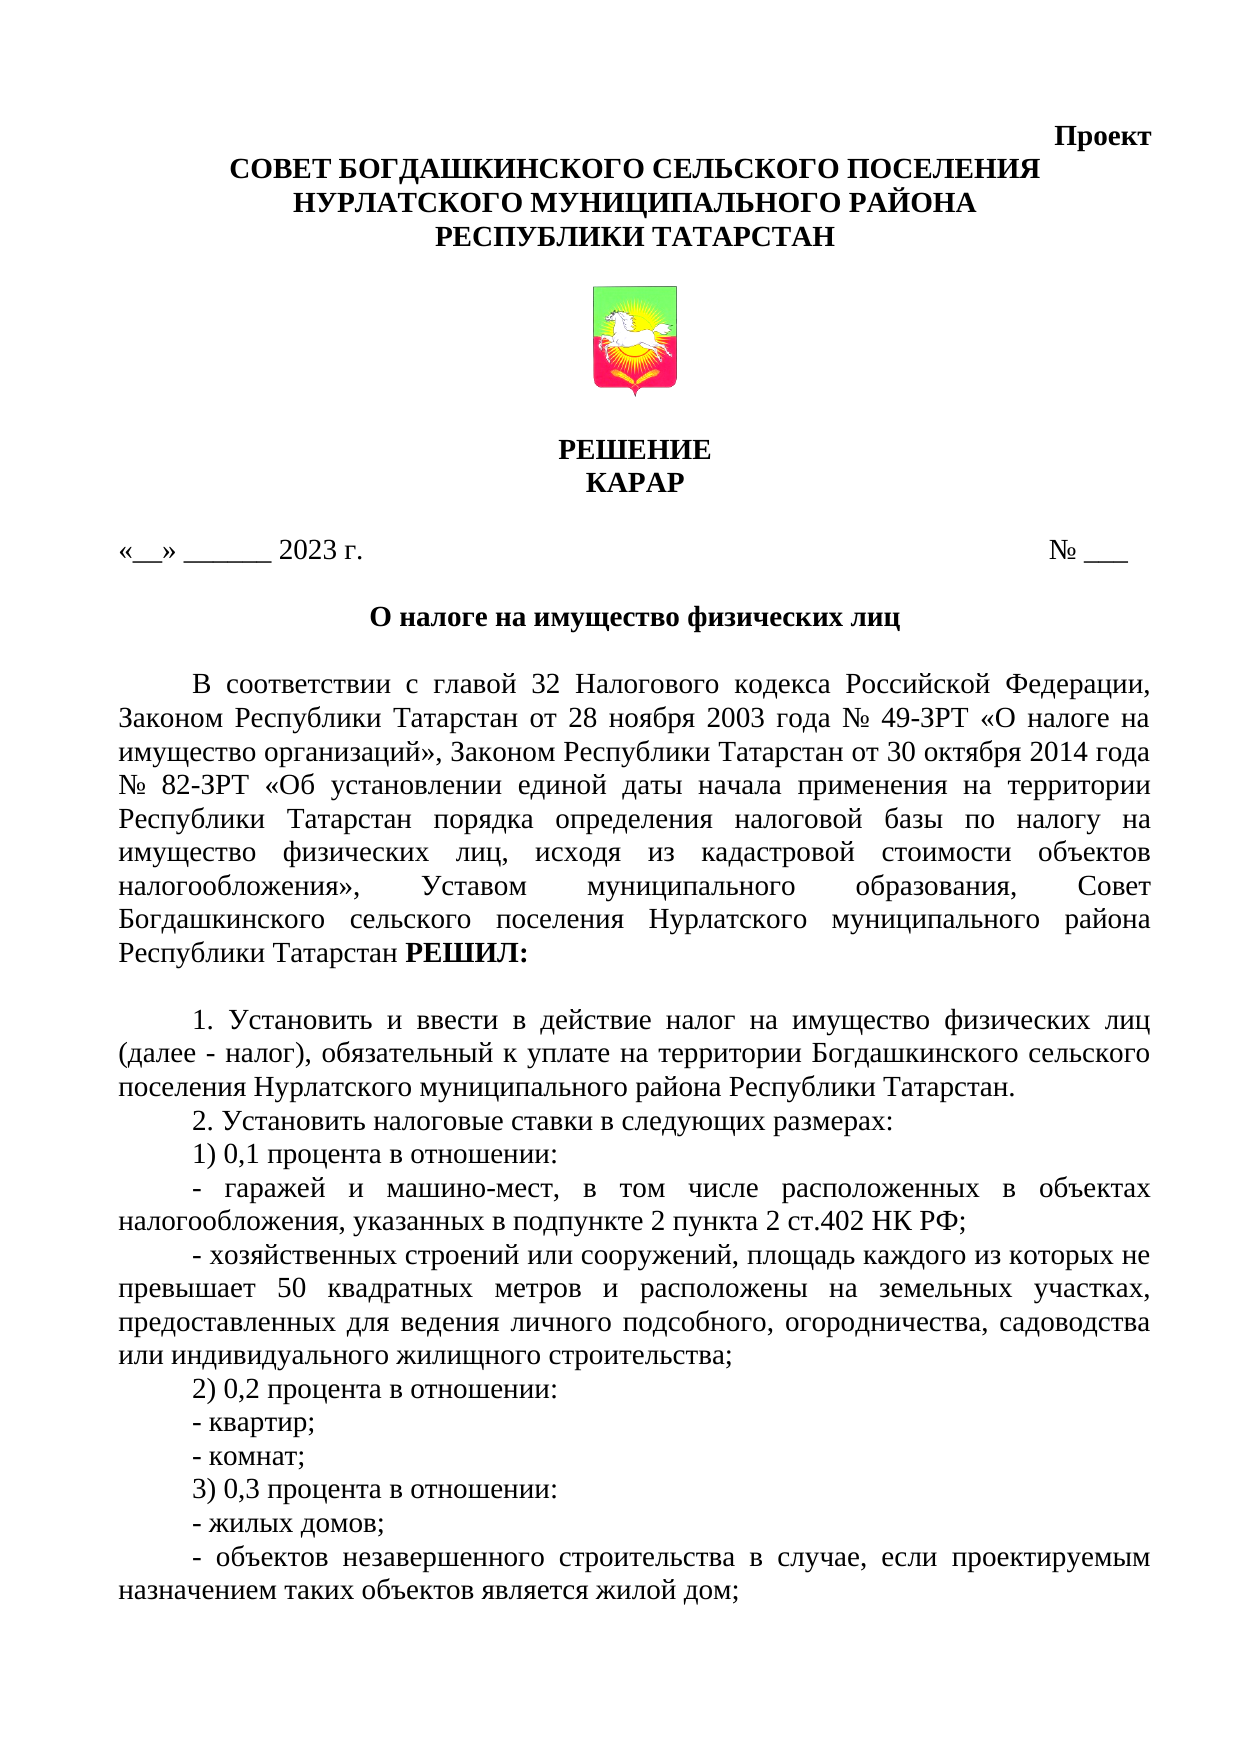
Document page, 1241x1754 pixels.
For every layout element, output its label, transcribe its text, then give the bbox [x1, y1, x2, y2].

text - хозяйственных строений или сооружений, площадь каждого из которых не превышает 50 квадратных метров и расположены на земельных участках, предоставленных для ведения личного подсобного, огородничества, садоводства или индивидуального жилищного строительства; [118, 1237, 1152, 1371]
text РЕСПУБЛИКИ ТАТАРСТАН [118, 219, 1152, 252]
text 2. Установить налоговые ставки в следующих размерах: [118, 1103, 1152, 1136]
text «__» ______ 2023 г. № ___ [118, 532, 1152, 566]
text 2) 0,2 процента в отношении: [118, 1371, 1152, 1404]
text - гаражей и машино-мест, в том числе расположенных в объектах налогообложения, указанных в подпункте 2 пункта 2 ст.402 НК РФ; [118, 1170, 1152, 1237]
text 1. Установить и ввести в действие налог на имущество физических лиц (далее - налог), обязательный к уплате на территории Богдашкинского сельского поселения Нурлатского муниципального района Республики Татарстан. [118, 1002, 1152, 1103]
text - комнат; [118, 1438, 1152, 1472]
text Проект [118, 118, 1152, 152]
text О налоге на имущество физических лиц [118, 599, 1152, 633]
text КАРАР [118, 465, 1152, 499]
text НУРЛАТСКОГО МУНИЦИПАЛЬНОГО РАЙОНА [118, 185, 1152, 219]
text 1) 0,1 процента в отношении: [118, 1136, 1152, 1170]
text СОВЕТ БОГДАШКИНСКОГО СЕЛЬСКОГО ПОСЕЛЕНИЯ [118, 152, 1152, 185]
text - квартир; [118, 1404, 1152, 1438]
text РЕШЕНИЕ [118, 432, 1152, 465]
text - жилых домов; [118, 1505, 1152, 1539]
text В соответствии с главой 32 Налогового кодекса Российской Федерации, Законом Республики Татарстан от 28 ноября 2003 года № 49-ЗРТ «О налоге на имущество организаций», Законом Республики Татарстан от 30 октября 2014 года № 82-ЗРТ «Об установлении единой даты начала применения на территории Республики Татарстан порядка определения налоговой базы по налогу на имущество физических лиц, исходя из кадастровой стоимости объектов налогообложения», Уставом муниципального образования, Совет Богдашкинского сельского поселения Нурлатского муниципального района Республики Татарстан РЕШИЛ: [118, 667, 1152, 968]
text - объектов незавершенного строительства в случае, если проектируемым назначением таких объектов является жилой дом; [118, 1539, 1152, 1606]
text 3) 0,3 процента в отношении: [118, 1472, 1152, 1505]
